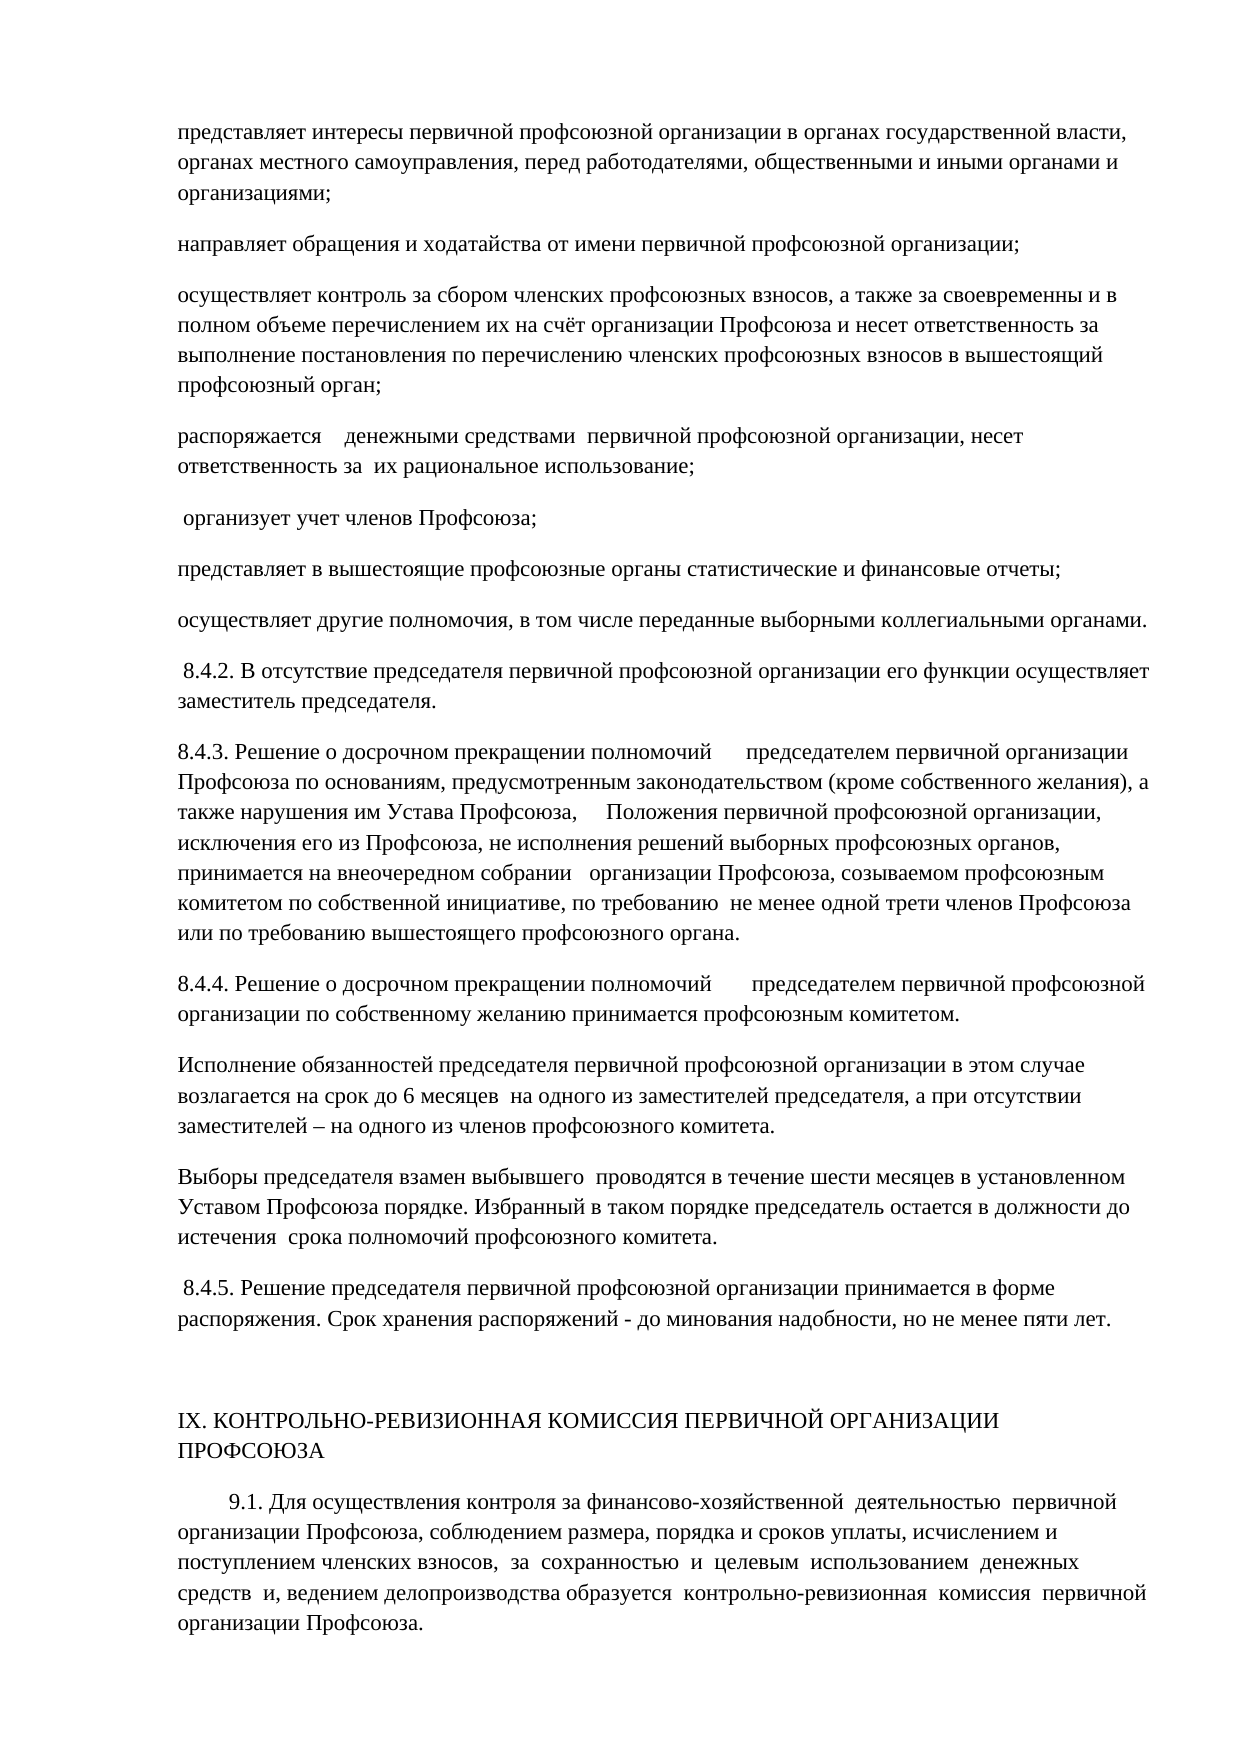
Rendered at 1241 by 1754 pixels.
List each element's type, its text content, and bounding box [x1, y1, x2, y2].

text 8.4.2. В отсутствие председателя первичной профсоюзной организации его функции осуществляет заместитель председателя. [177, 657, 1152, 713]
text распоряжается денежными средствами первичной профсоюзной организации, несет ответственность за их рациональное использование; [177, 422, 1152, 479]
text 9.1. Для осуществления контроля за финансово-хозяйственной деятельностью первичной организации Профсоюза, соблюдением размера, порядка и сроков уплаты, исчислением и поступлением членских взносов, за сохранностью и целевым использованием денежных средств и, ведением делопроизводства образуется контрольно-ревизионная комиссия первичной организации Профсоюза. [177, 1488, 1152, 1635]
text осуществляет другие полномочия, в том числе переданные выборными коллегиальными органами. [177, 606, 1152, 632]
text Выборы председателя взамен выбывшего проводятся в течение шести месяцев в установленном Уставом Профсоюза порядке. Избранный в таком порядке председатель остается в должности до истечения срока полномочий профсоюзного комитета. [177, 1163, 1152, 1250]
text направляет обращения и ходатайства от имени первичной профсоюзной организации; [177, 229, 1152, 256]
text 8.4.3. Решение о досрочном прекращении полномочий председателем первичной организации Профсоюза по основаниям, предусмотренным законодательством (кроме собственного желания), а также нарушения им Устава Профсоюза, Положения первичной профсоюзной организации, исключения его из Профсоюза, не исполнения решений выборных профсоюзных органов, принимается на внеочередном собрании организации Профсоюза, созываемом профсоюзным комитетом по собственной инициативе, по требованию не менее одной трети членов Профсоюза или по требованию вышестоящего профсоюзного органа. [177, 738, 1152, 946]
text Исполнение обязанностей председателя первичной профсоюзной организации в этом случае возлагается на срок до 6 месяцев на одного из заместителей председателя, а при отсутствии заместителей – на одного из членов профсоюзного комитета. [177, 1051, 1152, 1138]
text представляет интересы первичной профсоюзной организации в органах государственной власти, органах местного самоуправления, перед работодателями, общественными и иными органами и организациями; [177, 118, 1152, 205]
text осуществляет контроль за сбором членских профсоюзных взносов, а также за своевременны и в полном объеме перечислением их на счёт организации Профсоюза и несет ответственность за выполнение постановления по перечислению членских профсоюзных взносов в вышестоящий профсоюзный орган; [177, 281, 1152, 398]
text IX. КОНТРОЛЬНО-РЕВИЗИОННАЯ КОМИССИЯ ПЕРВИЧНОЙ ОРГАНИЗАЦИИ ПРОФСОЮЗА [177, 1407, 1152, 1463]
text 8.4.4. Решение о досрочном прекращении полномочий председателем первичной профсоюзной организации по собственному желанию принимается профсоюзным комитетом. [177, 970, 1152, 1027]
text организует учет членов Профсоюза; [177, 503, 1152, 530]
text 8.4.5. Решение председателя первичной профсоюзной организации принимается в форме распоряжения. Срок хранения распоряжений - до минования надобности, но не менее пяти лет. [177, 1274, 1152, 1331]
text представляет в вышестоящие профсоюзные органы статистические и финансовые отчеты; [177, 554, 1152, 581]
